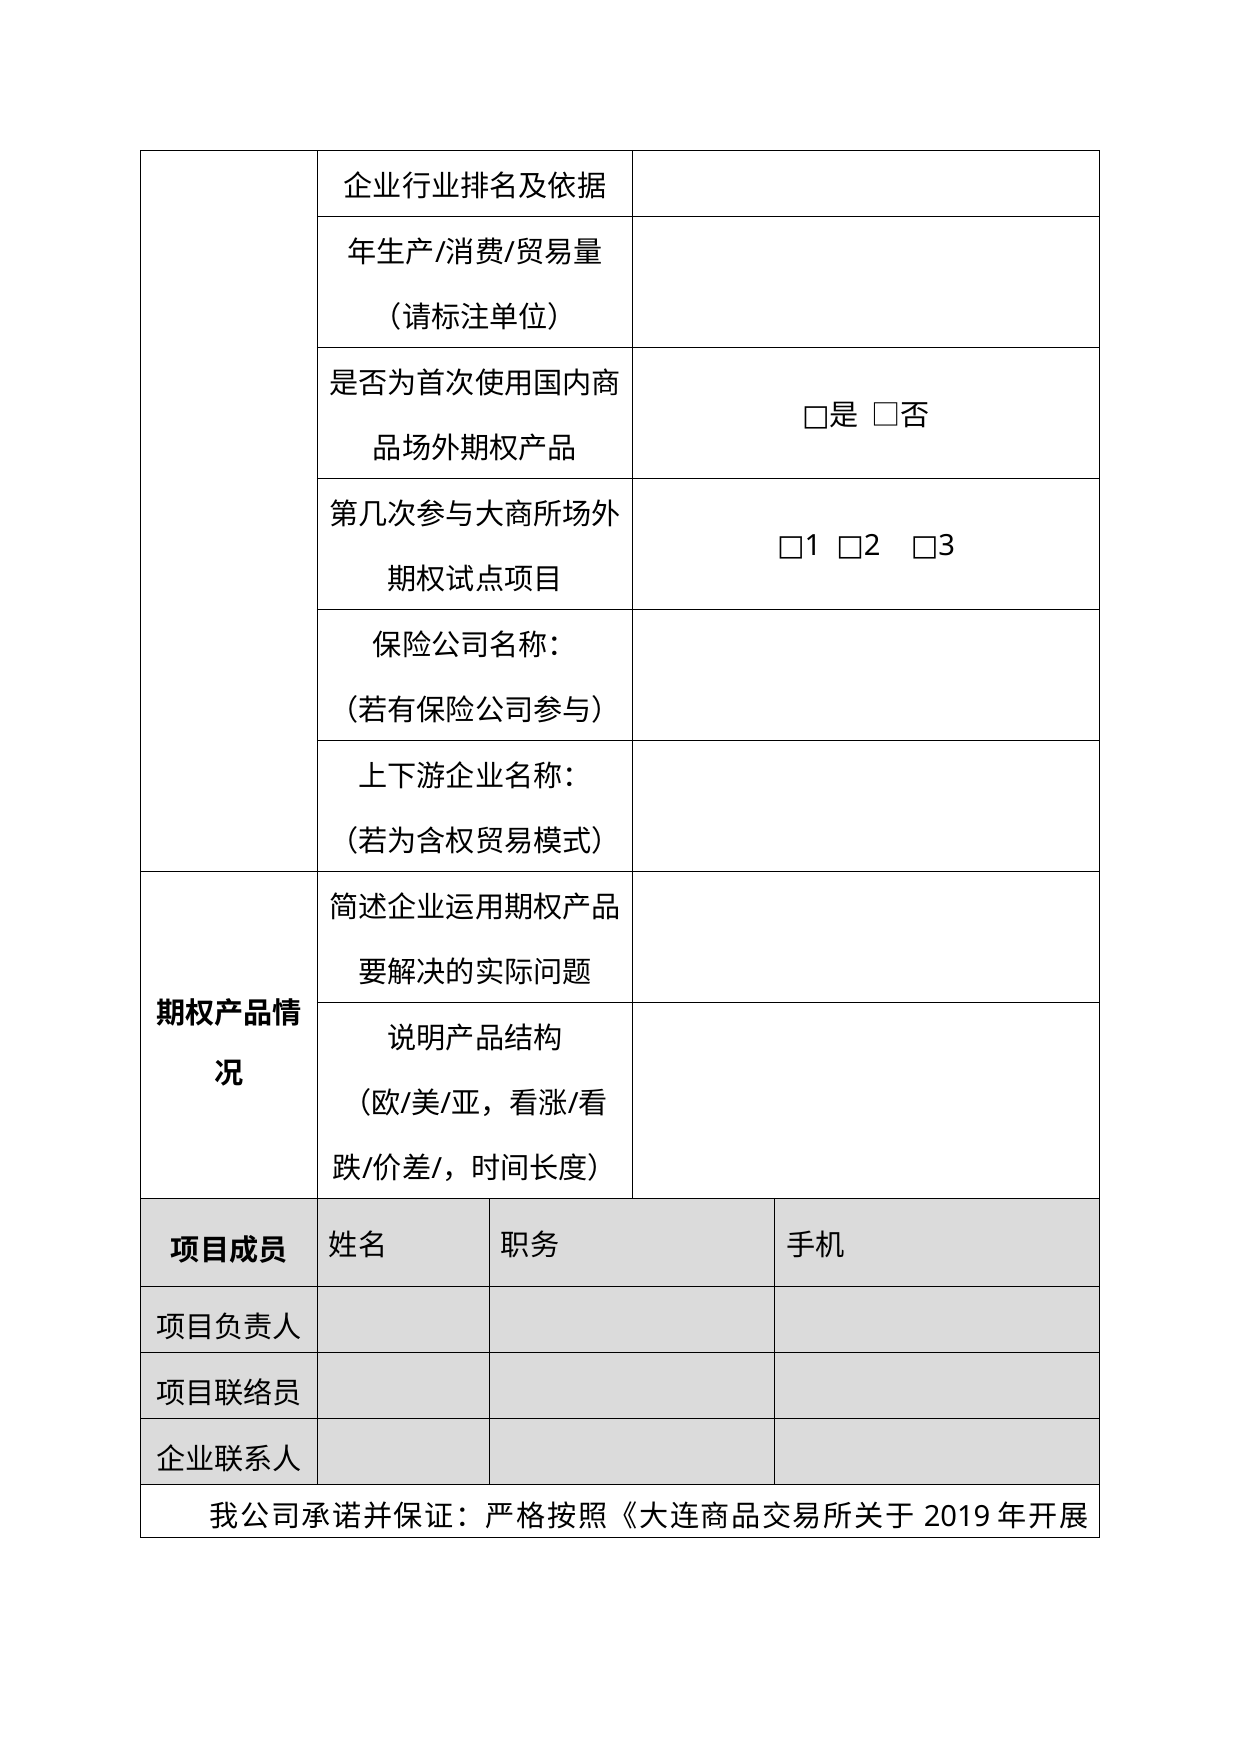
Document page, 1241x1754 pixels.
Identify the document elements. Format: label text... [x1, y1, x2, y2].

table_cell 项目联络员 [141, 1353, 317, 1418]
table_cell [633, 1003, 1099, 1198]
table_cell [490, 1419, 774, 1484]
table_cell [141, 1485, 1099, 1537]
table_cell □1 □2 □3 [633, 479, 1099, 609]
table_cell [490, 1353, 774, 1418]
table_cell [633, 610, 1099, 740]
table_cell [633, 741, 1099, 871]
table_cell [318, 1287, 489, 1352]
table_cell □是 □否 [633, 348, 1099, 478]
table_cell [775, 1353, 1099, 1418]
table_cell 企业行业排名及依据 [318, 151, 632, 216]
table_cell [490, 1287, 774, 1352]
table_cell 第几次参与大商所场外期权试点项目 [318, 479, 632, 609]
table_cell 手机 [775, 1199, 1099, 1286]
table_cell 简述企业运用期权产品要解决的实际问题 [318, 872, 632, 1002]
table_cell 是否为首次使用国内商品场外期权产品 [318, 348, 632, 478]
table_cell [633, 217, 1099, 347]
table_cell 说明产品结构 （欧/美/亚，看涨/看跌/价差/，时间长度） [318, 1003, 632, 1198]
table_cell 姓名 [318, 1199, 489, 1286]
table_cell [318, 1353, 489, 1418]
table_cell 项目负责人 [141, 1287, 317, 1352]
table_cell 期权产品情况 [141, 872, 317, 1198]
table_cell 企业联系人 [141, 1419, 317, 1484]
table_cell [633, 872, 1099, 1002]
table_cell 职务 [490, 1199, 774, 1286]
table_cell [633, 151, 1099, 216]
table_cell 项目成员 [141, 1199, 317, 1286]
table_cell [318, 1419, 489, 1484]
table_cell [775, 1419, 1099, 1484]
table_cell [775, 1287, 1099, 1352]
table_cell 保险公司名称： （若有保险公司参与） [318, 610, 632, 740]
table_cell 上下游企业名称： （若为含权贸易模式） [318, 741, 632, 871]
table_cell 年生产/消费/贸易量（请标注单位） [318, 217, 632, 347]
